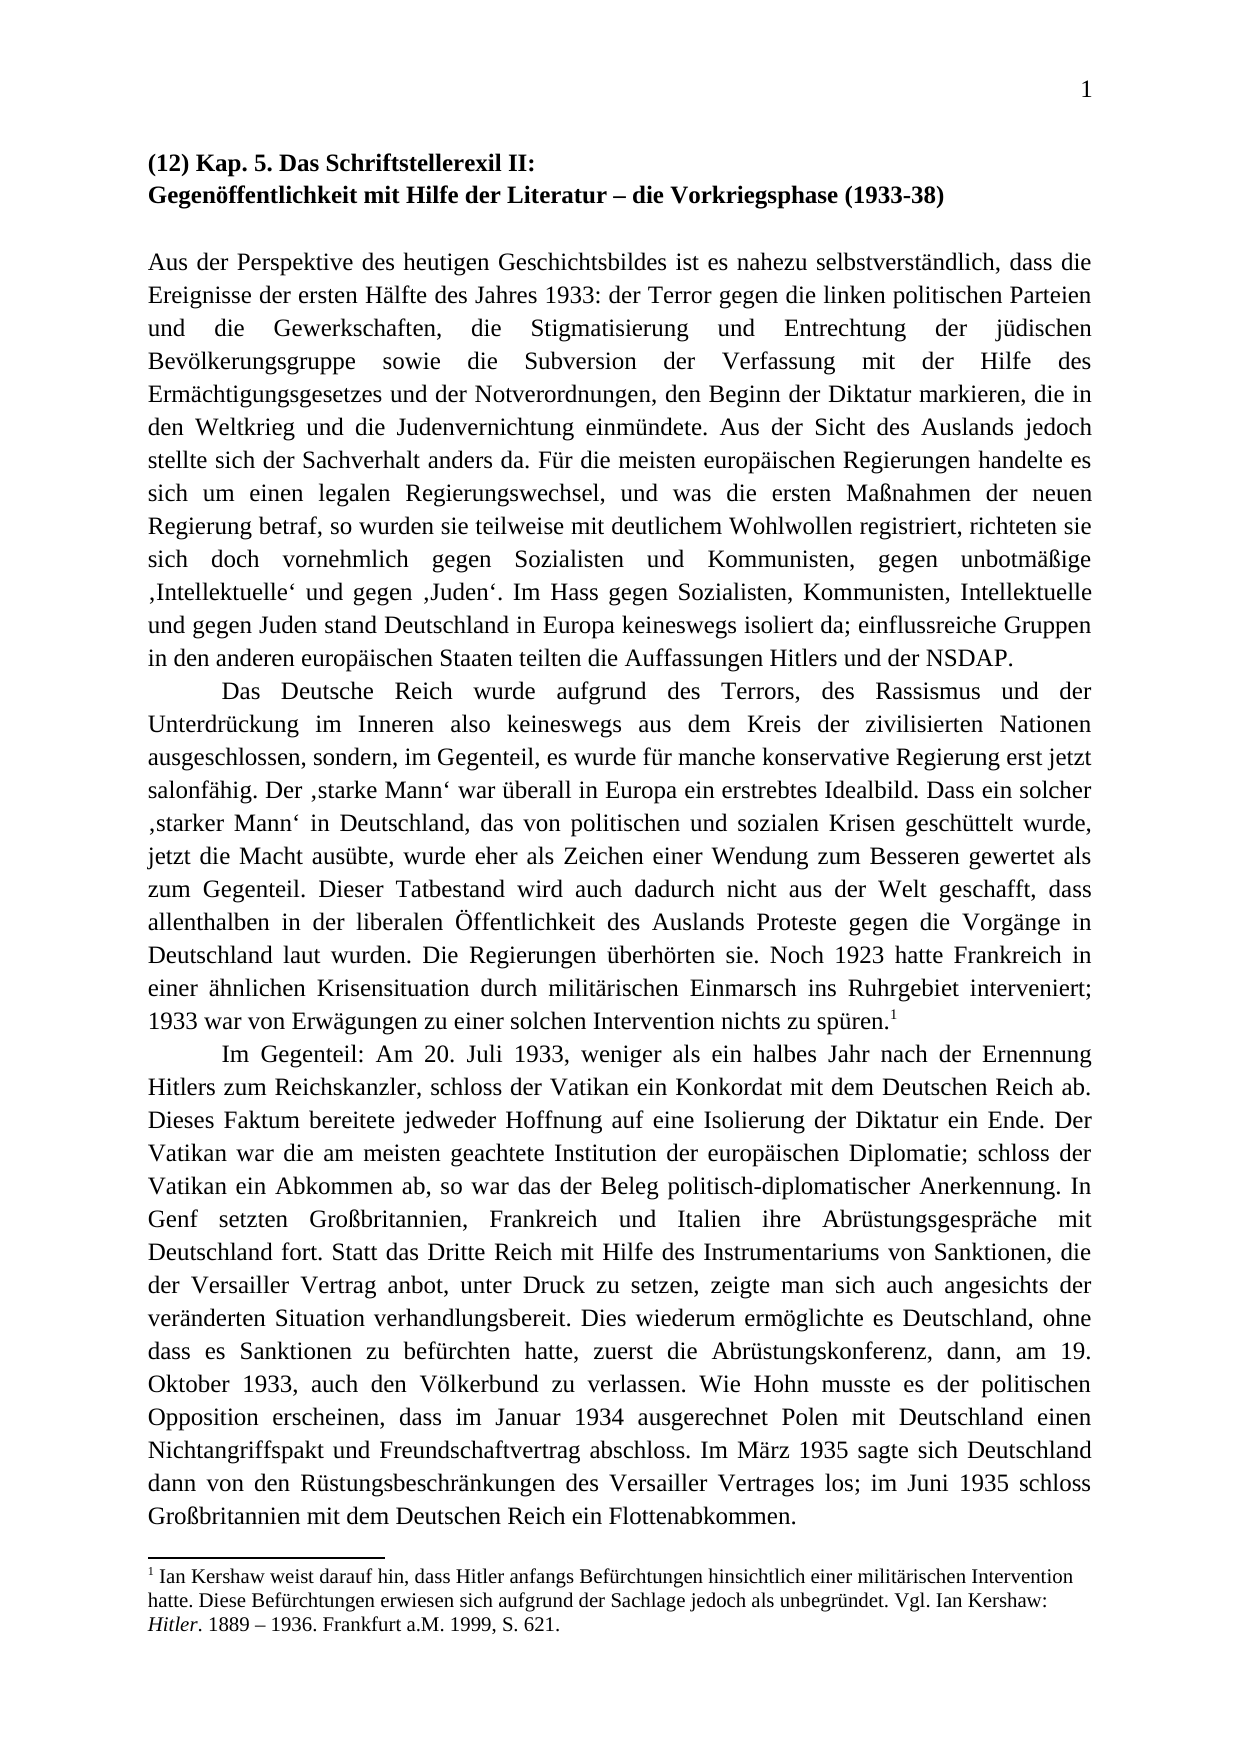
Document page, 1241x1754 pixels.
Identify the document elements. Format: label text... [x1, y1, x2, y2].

text Im Gegenteil: Am 20. Juli 1933, weniger als ein halbes Jahr nach der Ernennung Hitlers zum Reichskanzler, schloss der Vatikan ein Konkordat mit dem Deutschen Reich ab. Dieses Faktum bereitete jedweder Hoffnung auf eine Isolierung der Diktatur ein Ende. Der Vatikan war die am meisten geachtete Institution der europäischen Diplomatie; schloss der Vatikan ein Abkommen ab, so war das der Beleg politisch-diplomatischer Anerkennung. In Genf setzten Großbritannien, Frankreich und Italien ihre Abrüstungsgespräche mit Deutschland fort. Statt das Dritte Reich mit Hilfe des Instrumentariums von Sanktionen, die der Versailler Vertrag anbot, unter Druck zu setzen, zeigte man sich auch angesichts der veränderten Situation verhandlungsbereit. Dies wiederum ermöglichte es Deutschland, ohne dass es Sanktionen zu befürchten hatte, zuerst die Abrüstungskonferenz, dann, am 19. Oktober 1933, auch den Völkerbund zu verlassen. Wie Hohn musste es der politischen Opposition erscheinen, dass im Januar 1934 ausgerechnet Polen mit Deutschland einen Nichtangriffspakt und Freundschaftvertrag abschloss. Im März 1935 sagte sich Deutschland dann von den Rüstungsbeschränkungen des Versailler Vertrages los; im Juni 1935 schloss Großbritannien mit dem Deutschen Reich ein Flottenabkommen. [148, 1039, 1093, 1530]
text (12) Kap. 5. Das Schriftstellerexil II: [148, 148, 1093, 176]
text Gegenöffentlichkeit mit Hilfe der Literatur – die Vorkriegsphase (1933-38) [148, 181, 1093, 209]
text Das Deutsche Reich wurde aufgrund des Terrors, des Rassismus und der Unterdrückung im Inneren also keineswegs aus dem Kreis der zivilisierten Nationen ausgeschlossen, sondern, im Gegenteil, es wurde für manche konservative Regierung erst jetzt salonfähig. Der ‚starke Mann‘ war überall in Europa ein erstrebtes Idealbild. Dass ein solcher ‚starker Mann‘ in Deutschland, das von politischen und sozialen Krisen geschüttelt wurde, jetzt die Macht ausübte, wurde eher als Zeichen einer Wendung zum Besseren gewertet als zum Gegenteil. Dieser Tatbestand wird auch dadurch nicht aus der Welt geschafft, dass allenthalben in der liberalen Öffentlichkeit des Auslands Proteste gegen die Vorgänge in Deutschland laut wurden. Die Regierungen überhörten sie. Noch 1923 hatte Frankreich in einer ähnlichen Krisensituation durch militärischen Einmarsch ins Ruhrgebiet interveniert; 1933 war von Erwägungen zu einer solchen Intervention nichts zu spüren. [148, 676, 1093, 1035]
text Aus der Perspektive des heutigen Geschichtsbildes ist es nahezu selbstverständlich, dass die Ereignisse der ersten Hälfte des Jahres 1933: der Terror gegen die linken politischen Parteien und die Gewerkschaften, die Stigmatisierung und Entrechtung der jüdischen Bevölkerungsgruppe sowie die Subversion der Verfassung mit der Hilfe des Ermächtigungsgesetzes und der Notverordnungen, den Beginn der Diktatur markieren, die in den Weltkrieg und die Judenvernichtung einmündete. Aus der Sicht des Auslands jedoch stellte sich der Sachverhalt anders da. Für die meisten europäischen Regierungen handelte es sich um einen legalen Regierungswechsel, und was die ersten Maßnahmen der neuen Regierung betraf, so wurden sie teilweise mit deutlichem Wohlwollen registriert, richteten sie sich doch vornehmlich gegen Sozialisten und Kommunisten, gegen unbotmäßige ‚Intellektuelle‘ und gegen ‚Juden‘. Im Hass gegen Sozialisten, Kommunisten, Intellektuelle und gegen Juden stand Deutschland in Europa keineswegs isoliert da; einflussreiche Gruppen in den anderen europäischen Staaten teilten die Auffassungen Hitlers und der NSDAP. [148, 247, 1093, 672]
